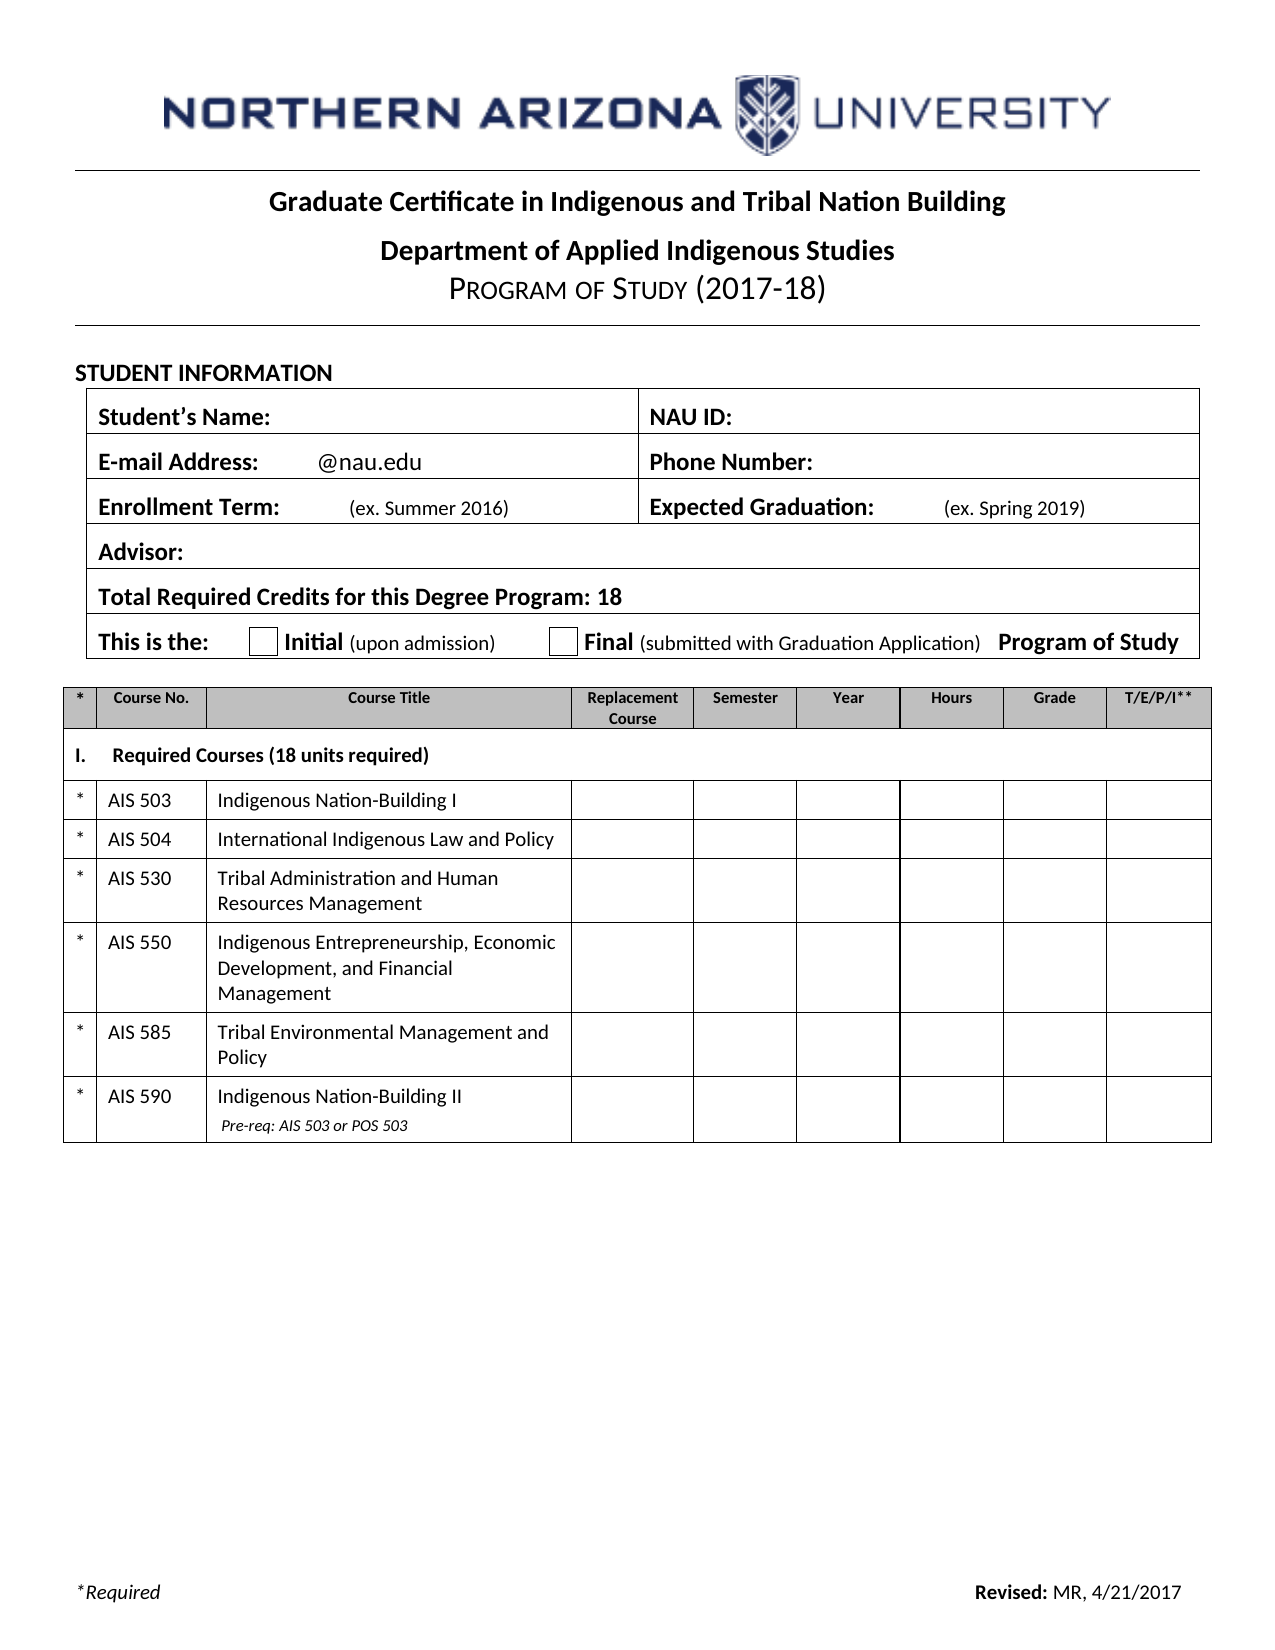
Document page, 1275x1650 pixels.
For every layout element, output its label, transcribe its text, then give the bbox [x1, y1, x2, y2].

table_cell [694, 1013, 796, 1076]
table_cell Total Required Credits for this Degree Program: 18 [87, 569, 1199, 612]
table_cell Tribal Environmental Management and Policy [207, 1013, 571, 1076]
table_cell [694, 781, 796, 819]
table_cell [572, 781, 693, 819]
table_cell [1107, 781, 1211, 819]
table_header Course No. [97, 688, 206, 728]
table_cell [1107, 859, 1211, 922]
table_cell [901, 820, 1003, 858]
table_cell * [64, 923, 96, 1012]
table_cell AIS 530 [97, 859, 206, 922]
text STUDENT INFORMATION [75, 357, 1200, 387]
table_cell E-mail Address: @nau.edu [87, 434, 638, 477]
table_cell [797, 1077, 899, 1142]
table_cell Enrollment Term: (ex. Summer 2016) [87, 479, 638, 522]
table_cell * [64, 820, 96, 858]
table_cell [572, 923, 693, 1012]
table_header Grade [1004, 688, 1106, 728]
table_cell [694, 1077, 796, 1142]
table_cell This is the: Initial (upon admission) Final (submitted with Graduation Application) Program of Study [87, 614, 1199, 657]
table_cell [1004, 1013, 1106, 1076]
table_header Replacement Course [572, 688, 693, 728]
table_cell [1004, 820, 1106, 858]
table_cell [1004, 1077, 1106, 1142]
table_header Hours [901, 688, 1003, 728]
table_header Course Title [207, 688, 571, 728]
table_cell AIS 550 [97, 923, 206, 1012]
table_cell [797, 923, 899, 1012]
table_cell [572, 820, 693, 858]
table_cell Indigenous Entrepreneurship, Economic Development, and Financial Management [207, 923, 571, 1012]
table_cell Advisor: [87, 524, 1199, 567]
table_cell Tribal Administration and Human Resources Management [207, 859, 571, 922]
table_header Year [797, 688, 899, 728]
table_cell [797, 1013, 899, 1076]
table_cell AIS 504 [97, 820, 206, 858]
table_cell AIS 585 [97, 1013, 206, 1076]
table_header Semester [694, 688, 796, 728]
table_cell AIS 503 [97, 781, 206, 819]
table_cell [1107, 1013, 1211, 1076]
table_cell [1107, 923, 1211, 1012]
table_cell Indigenous Nation-Building I [207, 781, 571, 819]
table_cell [1004, 859, 1106, 922]
table_cell [694, 923, 796, 1012]
table_cell * [64, 1013, 96, 1076]
table_header Student’s Name: [87, 389, 638, 432]
table_cell [797, 820, 899, 858]
table_cell Phone Number: [639, 434, 1199, 477]
table_cell [694, 859, 796, 922]
table_cell [1107, 1077, 1211, 1142]
table_cell Required Courses (18 units required) [64, 729, 1211, 780]
table_cell [572, 1013, 693, 1076]
table_header T/E/P/I** [1107, 688, 1211, 728]
table_header NAU ID: [639, 389, 1199, 432]
table_cell [572, 1077, 693, 1142]
table_cell [901, 1077, 1003, 1142]
table_cell [1004, 923, 1106, 1012]
table_cell Indigenous Nation-Building II Pre-req: AIS 503 or POS 503 [207, 1077, 571, 1142]
table_cell * [64, 859, 96, 922]
table_cell [901, 859, 1003, 922]
table_cell [797, 859, 899, 922]
table_cell [901, 923, 1003, 1012]
picture [164, 75, 1111, 156]
table_cell * [64, 1077, 96, 1142]
table_cell AIS 590 [97, 1077, 206, 1142]
table_cell [901, 1013, 1003, 1076]
table_cell [694, 820, 796, 858]
table_cell International Indigenous Law and Policy [207, 820, 571, 858]
table_cell [901, 781, 1003, 819]
table_cell [797, 781, 899, 819]
table_cell [1004, 781, 1106, 819]
table_cell [1107, 820, 1211, 858]
table_cell * [64, 781, 96, 819]
table_cell [572, 859, 693, 922]
table_cell Expected Graduation: (ex. Spring 2019) [639, 479, 1199, 522]
table_header * [64, 688, 96, 728]
